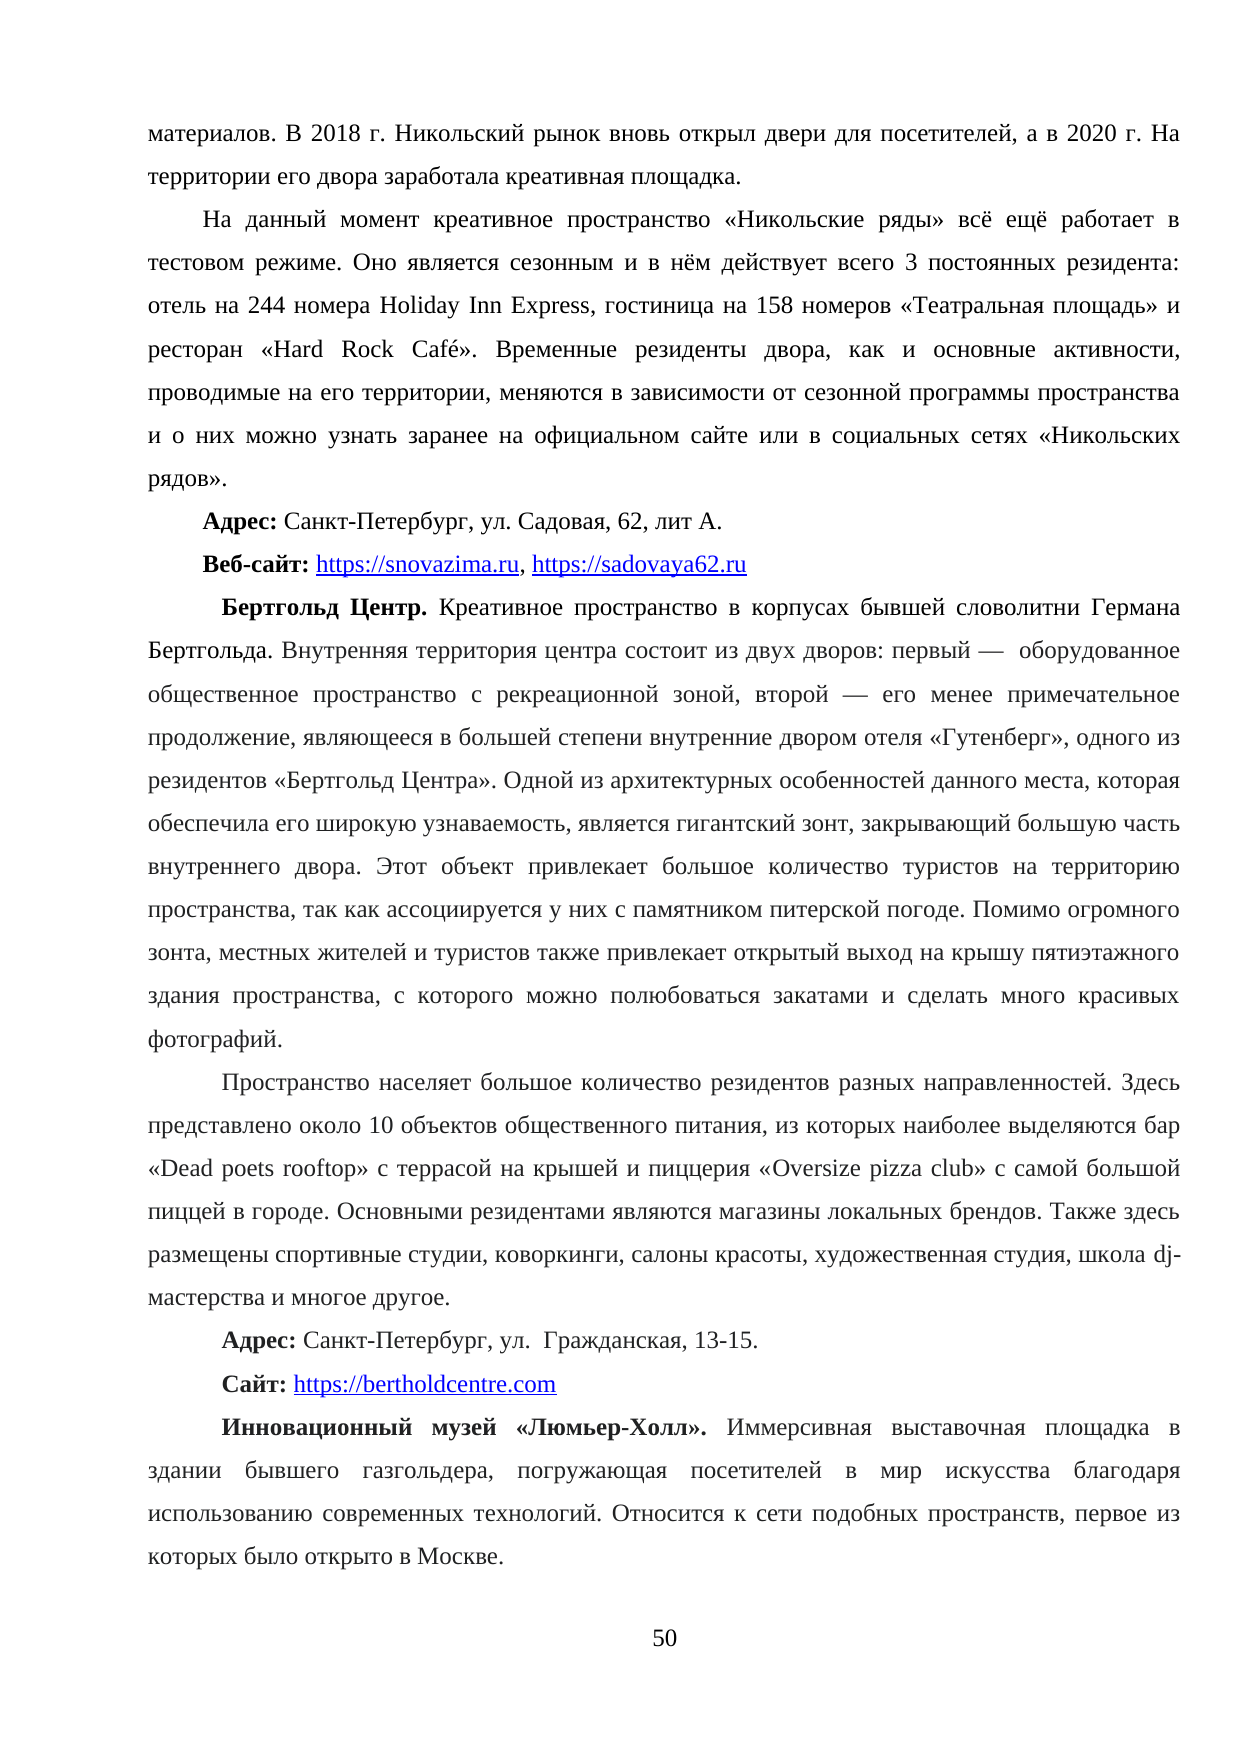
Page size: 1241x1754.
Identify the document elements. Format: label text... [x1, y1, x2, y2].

text Бертгольд Центр. Креативное пространство в корпусах бывшей словолитни Германа Бертгольда. Внутренняя территория центра состоит из двух дворов: первый — оборудованное общественное пространство с рекреационной зоной, второй — его менее примечательное продолжение, являющееся в большей степени внутренние двором отеля «Гутенберг», одного из резидентов «Бертгольд Центра». Одной из архитектурных особенностей данного места, которая обеспечила его широкую узнаваемость, является гигантский зонт, закрывающий большую часть внутреннего двора. Этот объект привлекает большое количество туристов на территорию пространства, так как ассоциируется у них с памятником питерской погоде. Помимо огромного зонта, местных жителей и туристов также привлекает открытый выход на крышу пятиэтажного здания пространства, с которого можно полюбоваться закатами и сделать много красивых фотографий. [148, 592, 1181, 1052]
text На данный момент креативное пространство «Никольские ряды» всё ещё работает в тестовом режиме. Оно является сезонным и в нём действует всего 3 постоянных резидента: отель на 244 номера Holiday Inn Express, гостиница на 158 номеров «Театральная площадь» и ресторан «Hard Rock Café». Временные резиденты двора, как и основные активности, проводимые на его территории, меняются в зависимости от сезонной программы пространства и о них можно узнать заранее на официальном сайте или в социальных сетях «Никольских рядов». [148, 204, 1181, 492]
text Пространство населяет большое количество резидентов разных направленностей. Здесь представлено около 10 объектов общественного питания, из которых наиболее выделяются бар «Dead poets rooftop» с террасой на крышей и пиццерия «Oversize pizza club» с самой большой пиццей в городе. Основными резидентами являются магазины локальных брендов. Также здесь размещены спортивные студии, коворкинги, салоны красоты, художественная студия, школа dj-мастерства и многое другое. [148, 1067, 1181, 1311]
text Сайт: https://bertholdcentre.com [148, 1369, 1181, 1397]
text Веб-сайт: https://snovazima.ru, https://sadovaya62.ru [148, 549, 1181, 578]
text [148, 118, 1181, 190]
text Инновационный музей «Люмьер-Холл». Иммерсивная выставочная площадка в здании бывшего газгольдера, погружающая посетителей в мир искусства благодаря использованию современных технологий. Относится к сети подобных пространств, первое из которых было открыто в Москве. [148, 1412, 1181, 1570]
text Адрес: Санкт-Петербург, ул. Гражданская, 13-15. [148, 1326, 1181, 1354]
text Адрес: Санкт-Петербург, ул. Садовая, 62, лит А. [148, 506, 1181, 535]
